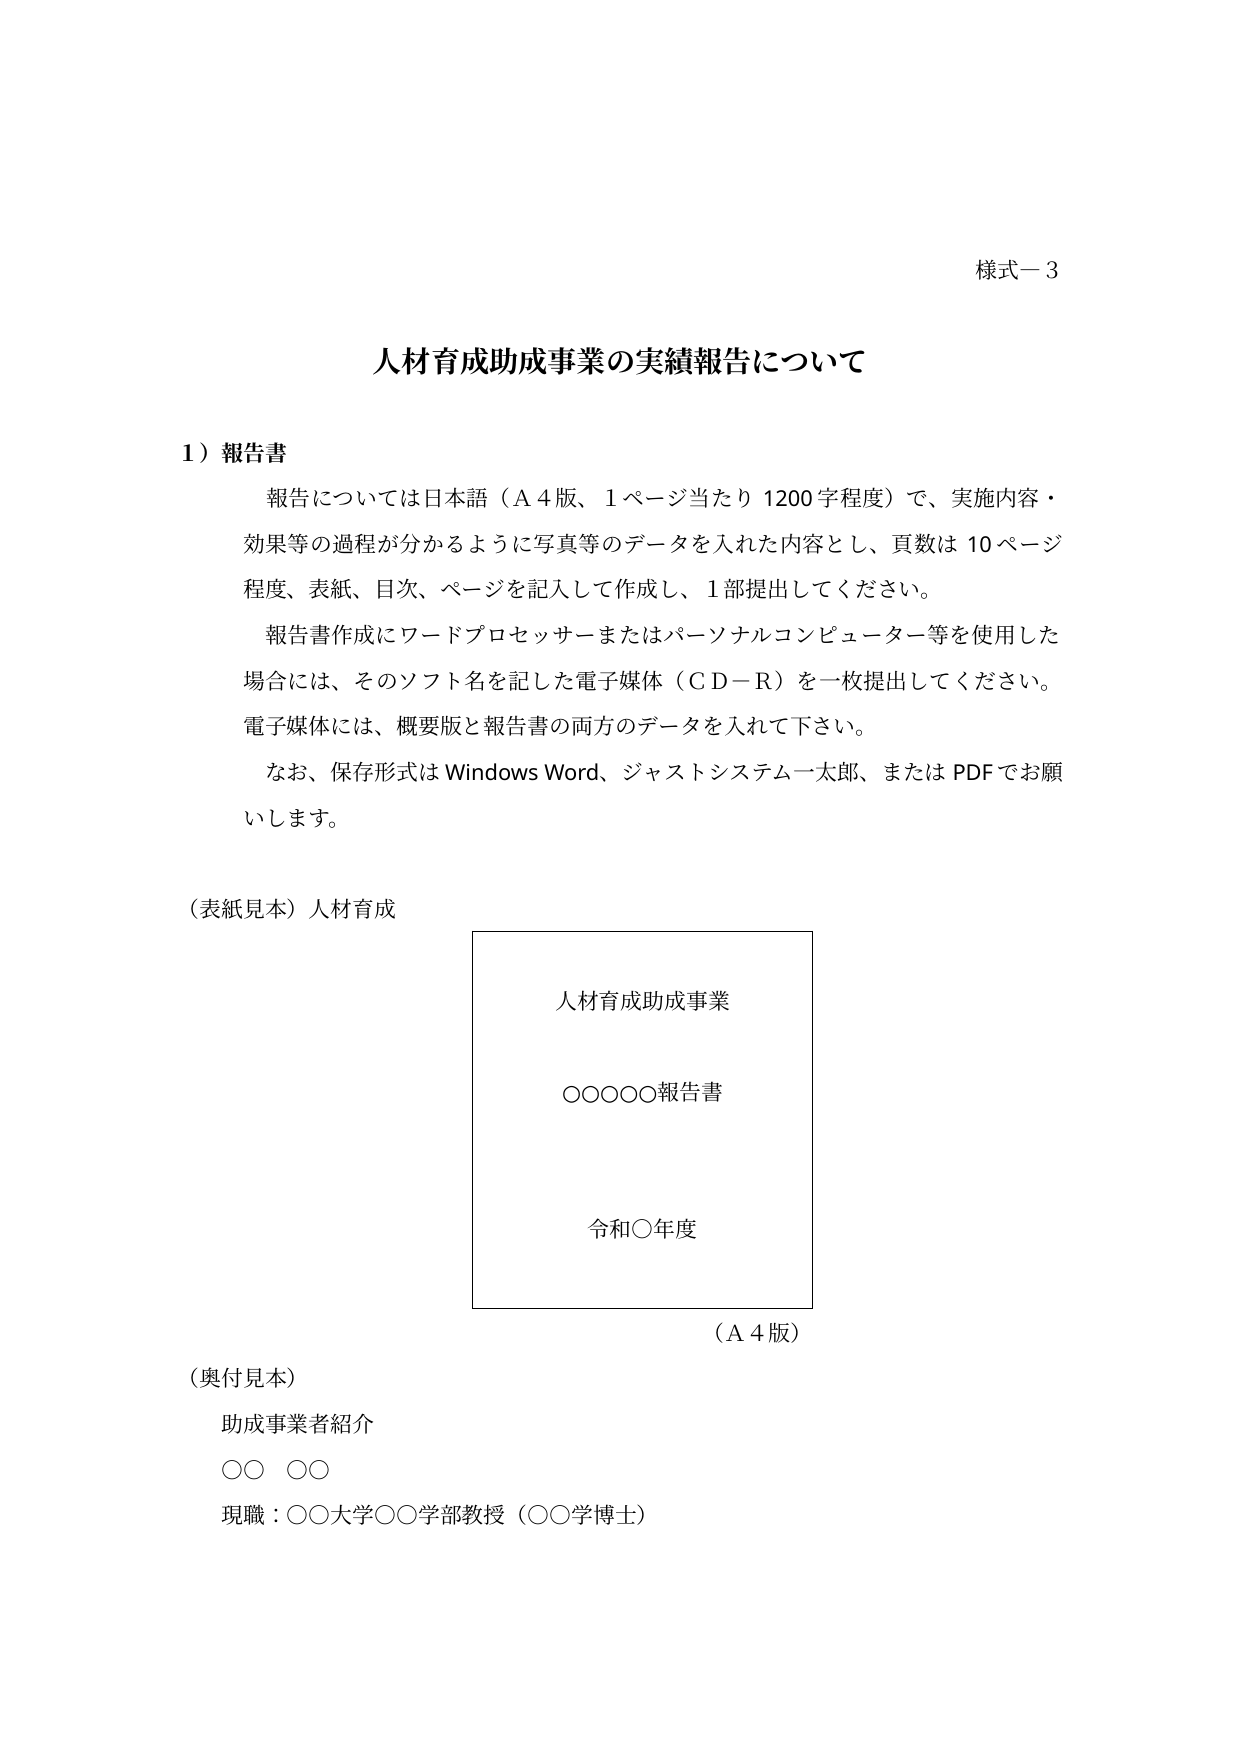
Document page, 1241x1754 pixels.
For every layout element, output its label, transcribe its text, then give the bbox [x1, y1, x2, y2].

text 人材育成助成事業の実績報告について [177, 337, 1063, 383]
text 報告書作成にワードプロセッサーまたはパーソナルコンピューター等を使用した場合には、そのソフト名を記した電子媒体（ＣＤ－Ｒ）を一枚提出してください。電子媒体には、概要版と報告書の両方のデータを入れて下さい。 [243, 611, 1063, 748]
text （奥付見本） [177, 1354, 1063, 1400]
text （表紙見本）人材育成 [177, 885, 1063, 931]
text 様式―３ [177, 246, 1063, 292]
text 報告については日本語（Ａ４版、１ページ当たり1200字程度）で、実施内容・効果等の過程が分かるように写真等のデータを入れた内容とし、頁数は10ページ程度、表紙、目次、ページを記入して作成し、１部提出してください。 [177, 474, 1063, 611]
text なお、保存形式はWindows Word、ジャストシステム一太郎、またはPDFでお願いします。 [177, 748, 1063, 839]
text 現職：○○大学○○学部教授（○○学博士） [177, 1491, 1063, 1537]
text （Ａ４版） [177, 1309, 1063, 1354]
text ○○ ○○ [177, 1446, 1063, 1491]
text 助成事業者紹介 [177, 1400, 1063, 1446]
text １）報告書 [177, 429, 1063, 474]
table_header 人材育成助成事業 ○○○○○報告書 令和○年度 [473, 932, 812, 1308]
